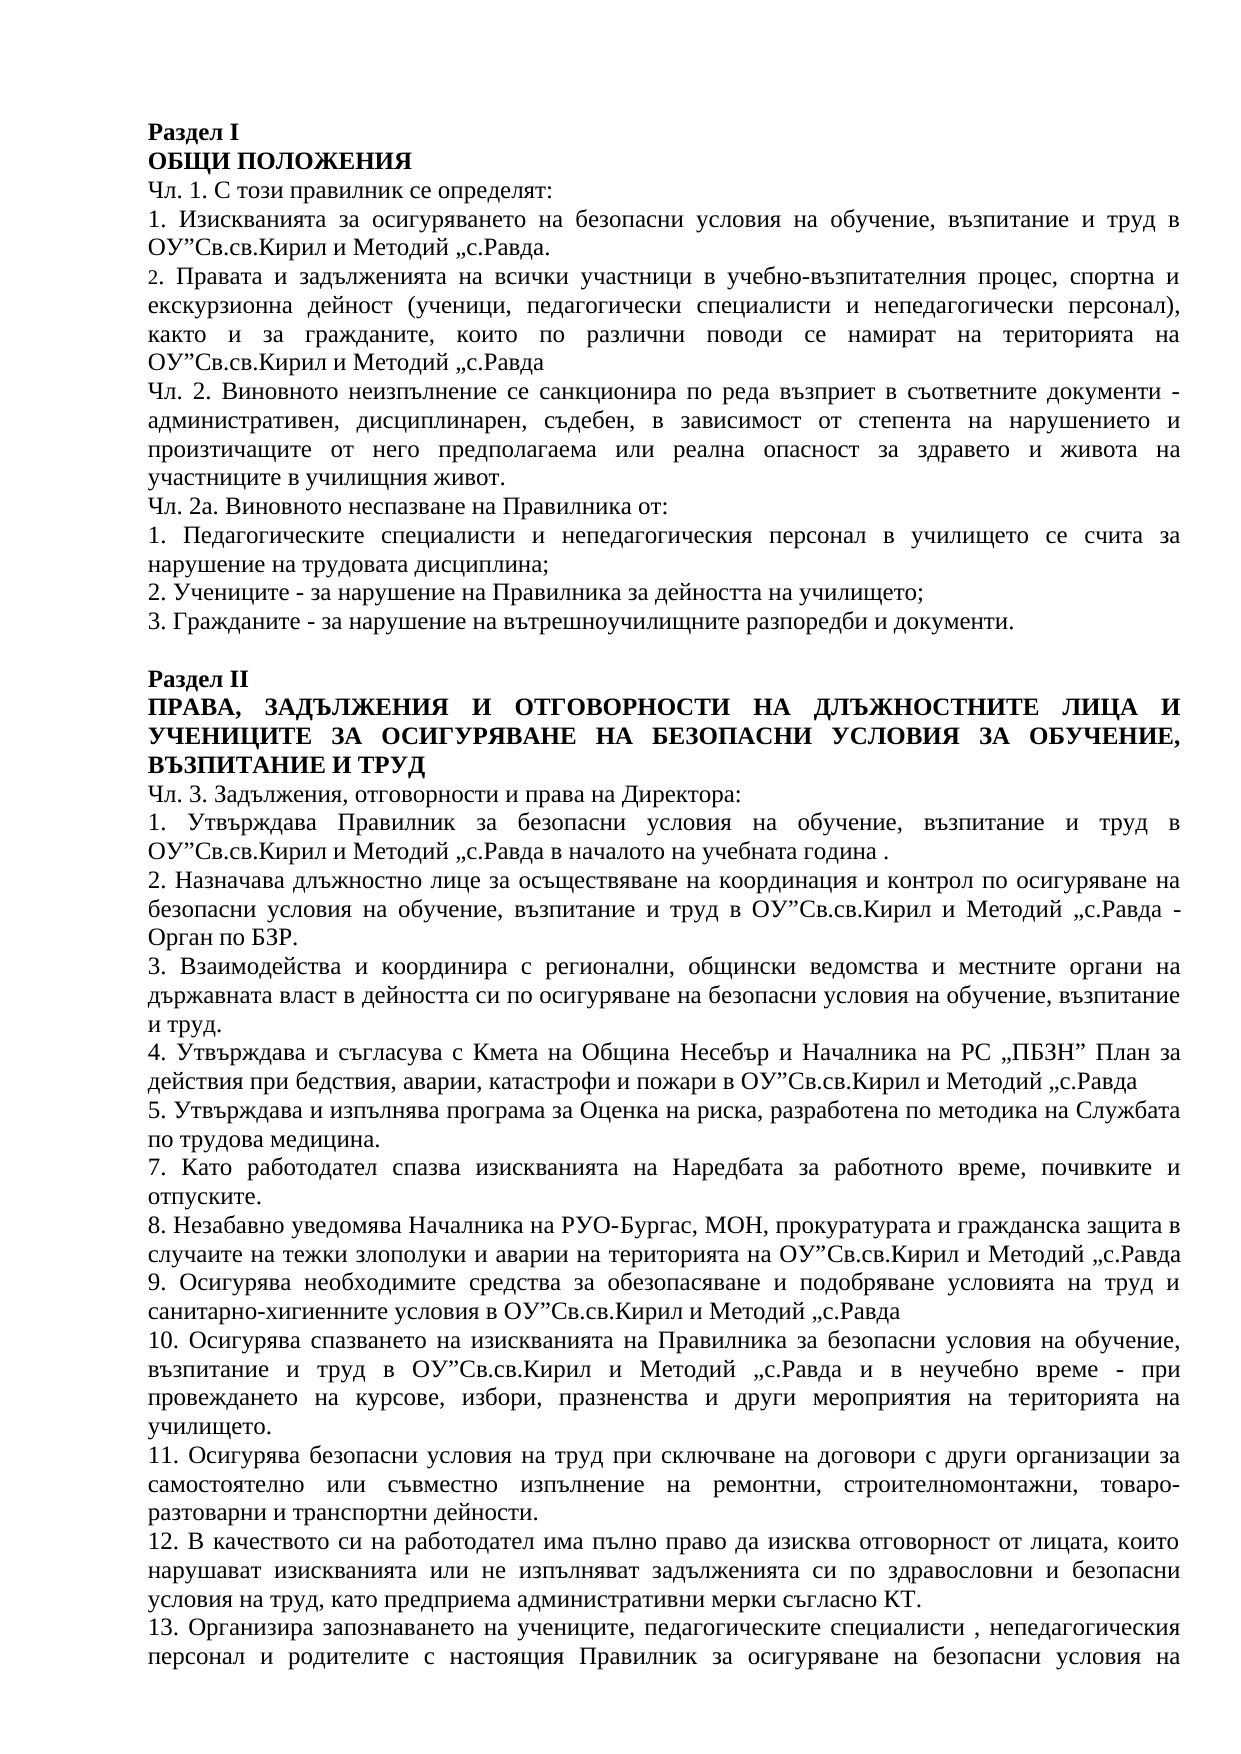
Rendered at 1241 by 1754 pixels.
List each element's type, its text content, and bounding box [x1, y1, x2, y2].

text 8. Незабавно уведомява Началника на РУО-Бургас, МОН, прокуратурата и гражданска защита в случаите на тежки злополуки и аварии на територията на ОУ”Св.св.Кирил и Методий „с.Равда 9. Осигурява необходимите средства за обезопасяване и подобряване условията на труд и санитарно-хигиенните условия в ОУ”Св.св.Кирил и Методий „с.Равда [148, 1210, 1181, 1325]
text 2. Учениците - за нарушение на Правилника за дейността на училището; [148, 577, 1181, 606]
text ОБЩИ ПОЛОЖЕНИЯ [148, 146, 1181, 175]
text 11. Осигурява безопасни условия на труд при сключване на договори с други организации за самостоятелно или съвместно изпълнение на ремонтни, строителномонтажни, товаро-разтоварни и транспортни дейности. [148, 1440, 1181, 1526]
text 2. Правата и задълженията на всички участници в учебно-възпитателния процес, спортна и екскурзионна дейност (ученици, педагогически специалисти и непедагогически персонал), както и за гражданите, които по различни поводи се намират на територията на ОУ”Св.св.Кирил и Методий „с.Равда [148, 261, 1181, 376]
text ПРАВА, ЗАДЪЛЖЕНИЯ И ОТГОВОРНОСТИ НА ДЛЪЖНОСТНИТЕ ЛИЦА И УЧЕНИЦИТЕ ЗА ОСИГУРЯВАНЕ НА БЕЗОПАСНИ УСЛОВИЯ ЗА ОБУЧЕНИЕ, ВЪЗПИТАНИЕ И ТРУД [148, 692, 1181, 779]
text 3. Взаимодейства и координира с регионални, общински ведомства и местните органи на държавната власт в дейността си по осигуряване на безопасни условия на обучение, възпитание и труд. [148, 951, 1181, 1037]
text 10. Осигурява спазването на изискванията на Правилника за безопасни условия на обучение, възпитание и труд в ОУ”Св.св.Кирил и Методий „с.Равда и в неучебно време - при провеждането на курсове, избори, празненства и други мероприятия на територията на училището. [148, 1325, 1181, 1440]
text Раздел I [148, 117, 1181, 146]
text Чл. 1. С този правилник се определят: [148, 175, 1181, 204]
text 3. Гражданите - за нарушение на вътрешноучилищните разпоредби и документи. [148, 606, 1181, 635]
text 7. Като работодател спазва изискванията на Наредбата за работното време, почивките и отпуските. [148, 1152, 1181, 1210]
text 2. Назначава длъжностно лице за осъществяване на координация и контрол по осигуряване на безопасни условия на обучение, възпитание и труд в ОУ”Св.св.Кирил и Методий „с.Равда - Орган по БЗР. [148, 865, 1181, 951]
text 1. Педагогическите специалисти и непедагогическия персонал в училището се счита за нарушение на трудовата дисциплина; [148, 520, 1181, 577]
text 5. Утвърждава и изпълнява програма за Оценка на риска, разработена по методика на Службата по трудова медицина. [148, 1095, 1181, 1152]
text 1. Утвърждава Правилник за безопасни условия на обучение, възпитание и труд в ОУ”Св.св.Кирил и Методий „с.Равда в началото на учебната година . [148, 807, 1181, 865]
text Чл. 2а. Виновното неспазване на Правилника от: [148, 491, 1181, 520]
text 12. В качеството си на работодател има пълно право да изисква отговорност от лицата, които нарушават изискванията или не изпълняват задълженията си по здравословни и безопасни условия на труд, като предприема административни мерки съгласно КТ. [148, 1526, 1181, 1612]
text Раздел II [148, 664, 1181, 692]
text Чл. 2. Виновното неизпълнение се санкционира по реда възприет в съответните документи - административен, дисциплинарен, съдебен, в зависимост от степента на нарушението и произтичащите от него предполагаема или реална опасност за здравето и живота на участниците в училищния живот. [148, 376, 1181, 491]
text 1. Изискванията за осигуряването на безопасни условия на обучение, възпитание и труд в ОУ”Св.св.Кирил и Методий „с.Равда. [148, 204, 1181, 261]
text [148, 1612, 1181, 1670]
text 4. Утвърждава и съгласува с Кмета на Община Несебър и Началника на РС „ПБЗН” План за действия при бедствия, аварии, катастрофи и пожари в ОУ”Св.св.Кирил и Методий „с.Равда [148, 1037, 1181, 1095]
text Чл. 3. Задължения, отговорности и права на Директора: [148, 779, 1181, 807]
